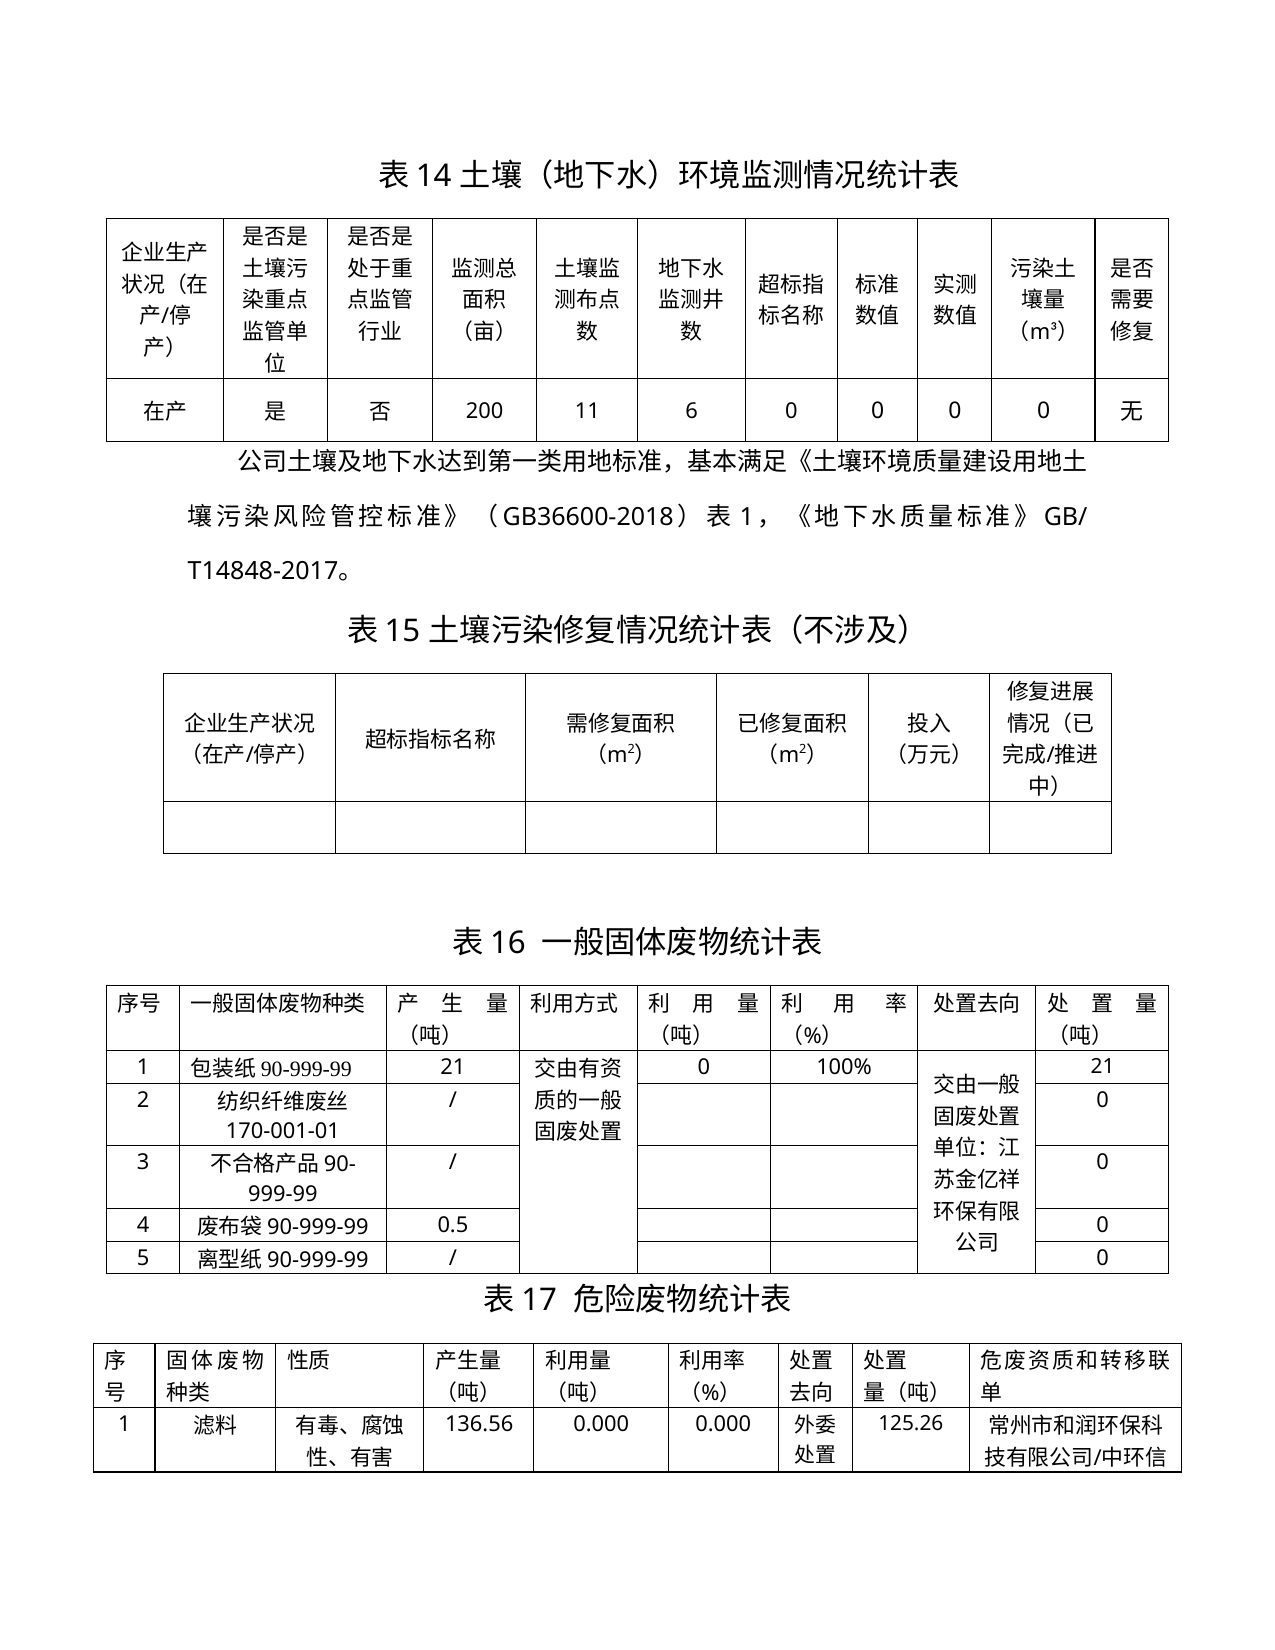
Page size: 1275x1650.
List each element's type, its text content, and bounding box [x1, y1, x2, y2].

text 公司土壤及地下水达到第一类用地标准，基本满足《土壤环境质量建设用地土壤污染风险管控标准》（GB36600-2018）表1，《地下水质量标准》GB/T14848-2017。 [187, 442, 1087, 587]
table_cell 200 [433, 379, 536, 441]
table_header 产生量 （吨） [424, 1344, 533, 1407]
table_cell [970, 1408, 1181, 1471]
table_cell 在产 [107, 379, 223, 441]
table_header 已修复面积（m2） [717, 674, 868, 801]
table_header 修复进展情况（已完成/推进中） [990, 674, 1111, 801]
table_cell 11 [537, 379, 637, 441]
table_cell [638, 1084, 770, 1145]
table_cell 无 [1096, 379, 1168, 441]
table_cell 0.000 [669, 1408, 778, 1471]
table_header 一般固体废物种类 [180, 986, 386, 1050]
table_cell [638, 1242, 770, 1273]
table_cell 是 [224, 379, 327, 441]
table_cell 交由一般固废处置单位：江苏金亿祥环保有限公司 [918, 1051, 1035, 1273]
table_cell [336, 802, 525, 852]
text 表14 土壤（地下水）环境监测情况统计表 [187, 150, 1087, 195]
table_cell 包装纸90-999-99 [180, 1051, 386, 1083]
table_header 利用量（吨） [638, 986, 770, 1050]
table_cell / [387, 1242, 519, 1273]
table_header 序号 [107, 986, 179, 1050]
table_cell 2 [107, 1084, 179, 1145]
table_header 是否是处于重点监管行业 [328, 219, 432, 377]
table_cell [771, 1242, 917, 1273]
table_header 需修复面积（m2） [526, 674, 716, 801]
text 表17 危险废物统计表 [187, 1274, 1087, 1320]
table_cell 0 [918, 379, 991, 441]
table_cell [638, 1146, 770, 1208]
table_cell 0.5 [387, 1209, 519, 1241]
table_header 实测数值 [918, 219, 991, 377]
table_cell [717, 802, 868, 852]
table_header 危废资质和转移联单 [970, 1344, 1181, 1407]
table_cell 1 [107, 1051, 179, 1083]
table_header 固体废物种类 [156, 1344, 275, 1407]
table_header 超标指标名称 [336, 674, 525, 801]
table_cell / [387, 1146, 519, 1208]
table_header 处置去向 [918, 986, 1035, 1050]
table_cell 纺织纤维废丝 170-001-01 [180, 1084, 386, 1145]
table_header 处置 量（吨） [853, 1344, 969, 1407]
table_header 是否需要修复 [1096, 219, 1168, 377]
table_cell 100% [771, 1051, 917, 1083]
table_cell 6 [638, 379, 745, 441]
table_cell 0 [1036, 1084, 1168, 1145]
table_cell 0 [1036, 1146, 1168, 1208]
table_header 是否是土壤污染重点监管单位 [224, 219, 327, 377]
table_cell 废布袋90-999-99 [180, 1209, 386, 1241]
table_cell 125.26 [853, 1408, 969, 1471]
table_cell 0 [1036, 1242, 1168, 1273]
table_header 产生量（吨） [387, 986, 519, 1050]
table_header 性质 [276, 1344, 423, 1407]
table_cell 交由有资质的一般固废处置 [520, 1051, 637, 1273]
table_header 标准数值 [838, 219, 917, 377]
table_cell 4 [107, 1209, 179, 1241]
table_cell [164, 802, 335, 852]
table_cell 0 [746, 379, 837, 441]
table_cell / [387, 1084, 519, 1145]
table_cell [526, 802, 716, 852]
table_cell 21 [387, 1051, 519, 1083]
table_header 利用率 （%） [669, 1344, 778, 1407]
table_cell 1 [94, 1408, 154, 1471]
table_cell 5 [107, 1242, 179, 1273]
table_header 污染土壤量（m³） [992, 219, 1094, 377]
table_cell 不合格产品90-999-99 [180, 1146, 386, 1208]
table_header 处置 去向 [779, 1344, 852, 1407]
table_cell 有毒、腐蚀性、有害 [276, 1408, 423, 1471]
table_cell [990, 802, 1111, 852]
table_cell 0 [992, 379, 1094, 441]
table_header 处置量（吨） [1036, 986, 1168, 1050]
table_header 企业生产状况（在产/停产） [107, 219, 223, 377]
table_cell 3 [107, 1146, 179, 1208]
table_header 投入 （万元） [869, 674, 989, 801]
table_cell 0 [1036, 1209, 1168, 1241]
table_cell [869, 802, 989, 852]
table_cell 0 [838, 379, 917, 441]
table_cell [771, 1146, 917, 1208]
table_cell 21 [1036, 1051, 1168, 1083]
table_header 利用方式 [520, 986, 637, 1050]
table_cell [771, 1084, 917, 1145]
table_header 利用量 （吨） [534, 1344, 668, 1407]
table_header 利用率（%） [771, 986, 917, 1050]
table_cell 0 [638, 1051, 770, 1083]
table_cell 否 [328, 379, 432, 441]
table_cell [638, 1209, 770, 1241]
table_header 地下水监测井数 [638, 219, 745, 377]
table_header 序号 [94, 1344, 154, 1407]
table_cell [771, 1209, 917, 1241]
table_header 企业生产状况（在产/停产） [164, 674, 335, 801]
text 表16 一般固体废物统计表 [187, 917, 1087, 963]
text 表15 土壤污染修复情况统计表（不涉及） [187, 605, 1087, 650]
table_cell 滤料 [156, 1408, 275, 1471]
table_cell 离型纸90-999-99 [180, 1242, 386, 1273]
table_header 土壤监测布点数 [537, 219, 637, 377]
table_cell 外委处置 [779, 1408, 852, 1471]
table_cell 0.000 [534, 1408, 668, 1471]
table_cell 136.56 [424, 1408, 533, 1471]
table_header 监测总面积（亩） [433, 219, 536, 377]
table_header 超标指标名称 [746, 219, 837, 377]
